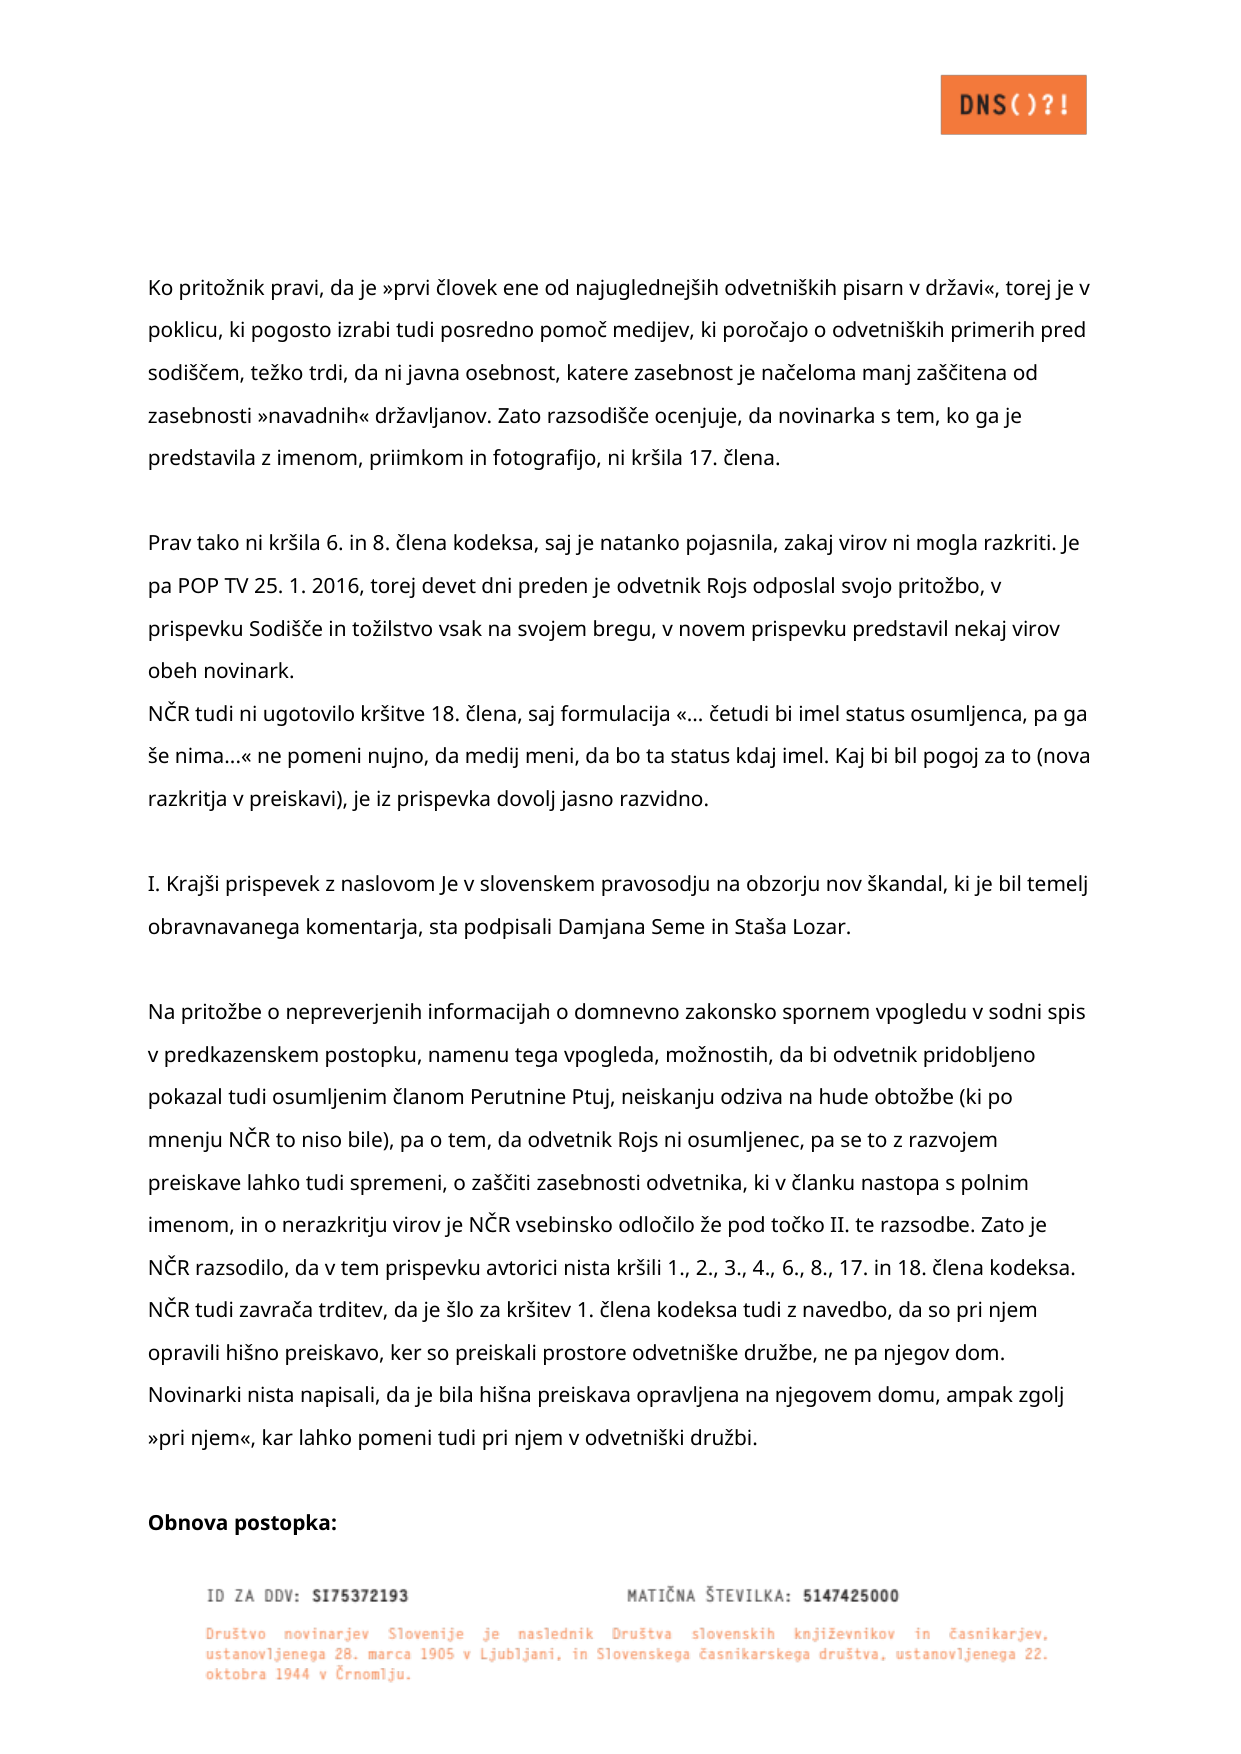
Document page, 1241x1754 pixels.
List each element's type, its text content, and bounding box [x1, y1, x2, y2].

text I. Krajši prispevek z naslovom Je v slovenskem pravosodju na obzorju nov škandal, ki je bil temelj obravnavanega komentarja, sta podpisali Damjana Seme in Staša Lozar. [148, 869, 1092, 940]
text Prav tako ni kršila 6. in 8. člena kodeksa, saj je natanko pojasnila, zakaj virov ni mogla razkriti. Je pa POP TV 25. 1. 2016, torej devet dni preden je odvetnik Rojs odposlal svojo pritožbo, v prispevku Sodišče in tožilstvo vsak na svojem bregu, v novem prispevku predstavil nekaj virov obeh novinark. [148, 528, 1092, 685]
text NČR tudi ni ugotovilo kršitve 18. člena, saj formulacija «... četudi bi imel status osumljenca, pa ga še nima...« ne pomeni nujno, da medij meni, da bo ta status kdaj imel. Kaj bi bil pogoj za to (nova razkritja v preiskavi), je iz prispevka dovolj jasno razvidno. [148, 699, 1092, 813]
text Na pritožbe o nepreverjenih informacijah o domnevno zakonsko spornem vpogledu v sodni spis v predkazenskem postopku, namenu tega vpogleda, možnostih, da bi odvetnik pridobljeno pokazal tudi osumljenim članom Perutnine Ptuj, neiskanju odziva na hude obtožbe (ki po mnenju NČR to niso bile), pa o tem, da odvetnik Rojs ni osumljenec, pa se to z razvojem preiskave lahko tudi spremeni, o zaščiti zasebnosti odvetnika, ki v članku nastopa s polnim imenom, in o nerazkritju virov je NČR vsebinsko odločilo že pod točko II. te razsodbe. Zato je NČR razsodilo, da v tem prispevku avtorici nista kršili 1., 2., 3., 4., 6., 8., 17. in 18. člena kodeksa. NČR tudi zavrača trditev, da je šlo za kršitev 1. člena kodeksa tudi z navedbo, da so pri njem opravili hišno preiskavo, ker so preiskali prostore odvetniške družbe, ne pa njegov dom. Novinarki nista napisali, da je bila hišna preiskava opravljena na njegovem domu, ampak zgolj »pri njem«, kar lahko pomeni tudi pri njem v odvetniški družbi. [148, 997, 1092, 1452]
text Obnova postopka: [148, 1508, 1092, 1537]
text Ko pritožnik pravi, da je »prvi človek ene od najuglednejših odvetniških pisarn v državi«, torej je v poklicu, ki pogosto izrabi tudi posredno pomoč medijev, ki poročajo o odvetniških primerih pred sodiščem, težko trdi, da ni javna osebnost, katere zasebnost je načeloma manj zaščitena od zasebnosti »navadnih« državljanov. Zato razsodišče ocenjuje, da novinarka s tem, ko ga je predstavila z imenom, priimkom in fotografijo, ni kršila 17. člena. [148, 273, 1092, 472]
